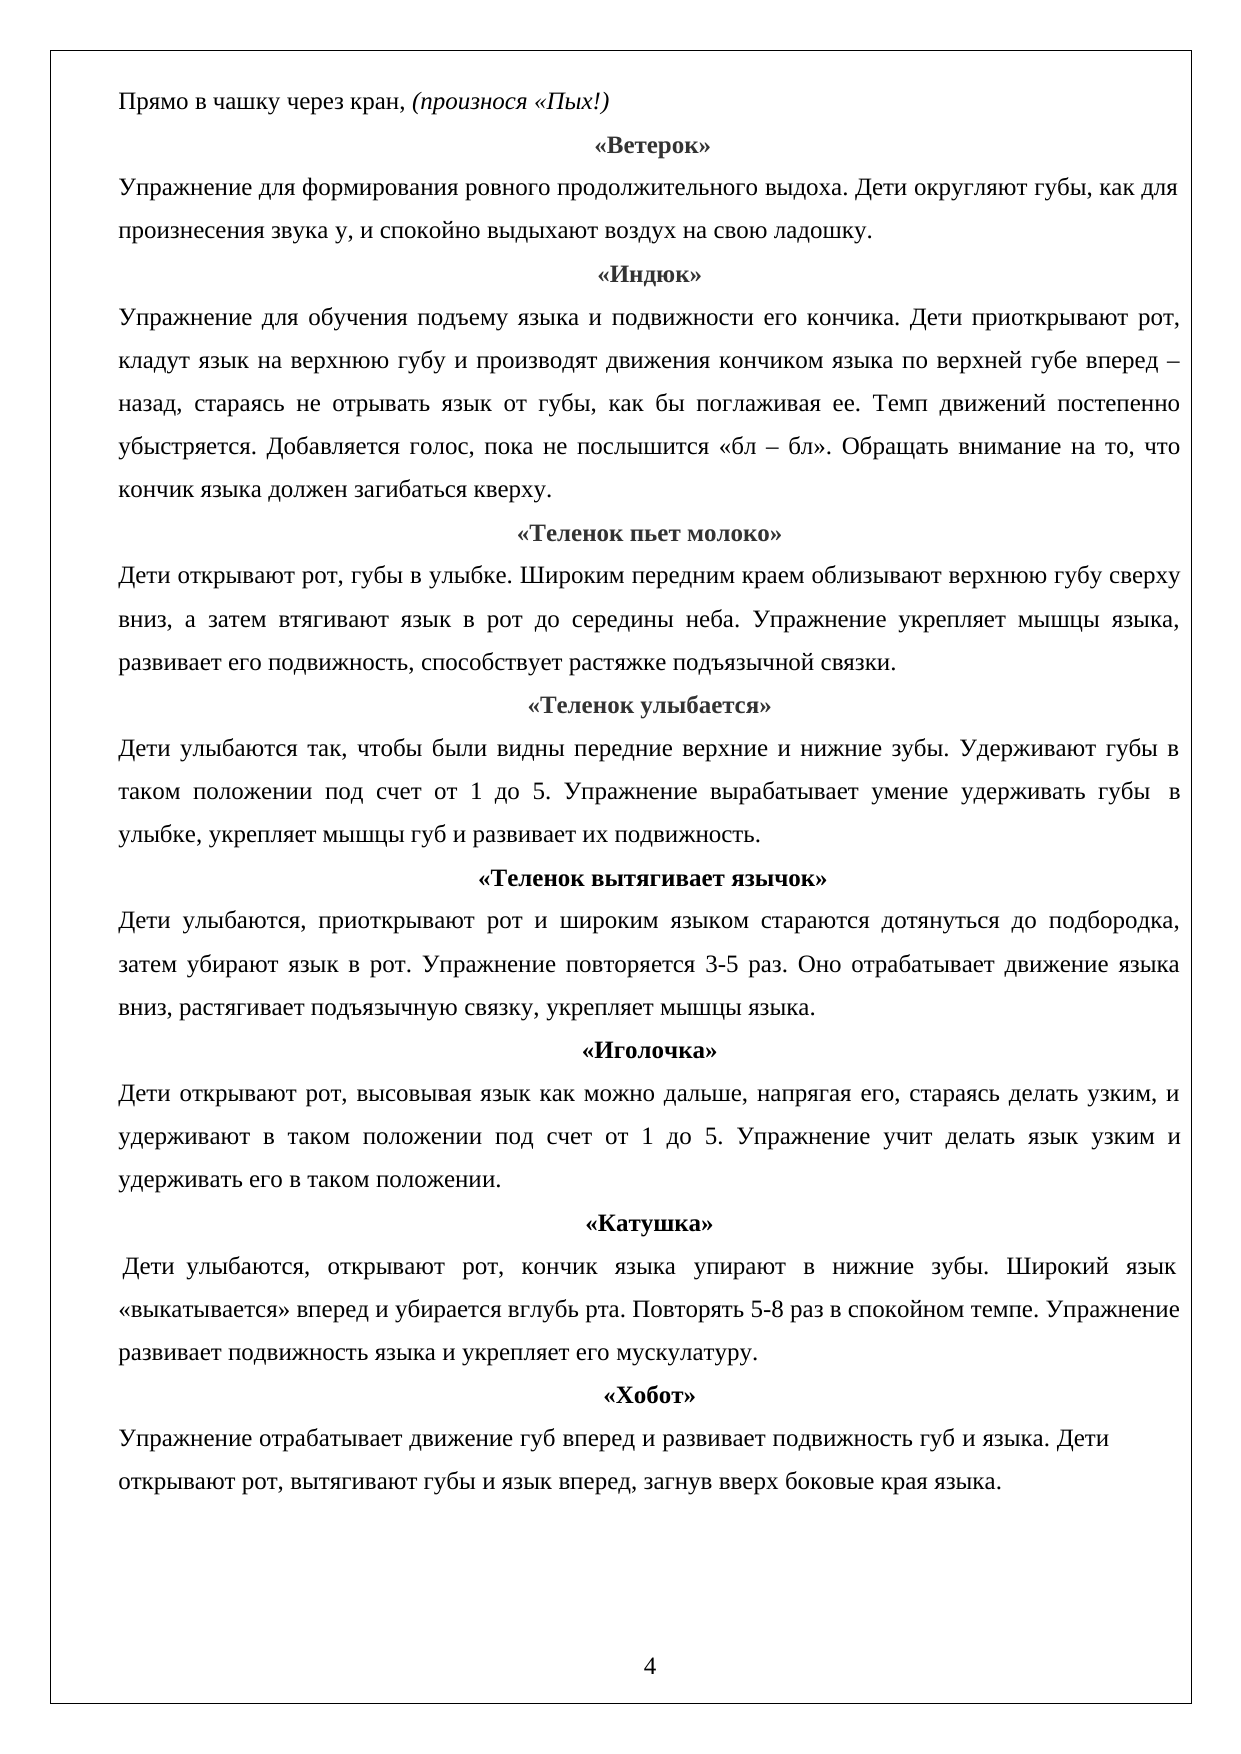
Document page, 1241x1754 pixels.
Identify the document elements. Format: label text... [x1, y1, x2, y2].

text Дети открывают рот, высовывая язык как можно дальше, напрягая его, стараясь делать узким, и удерживают в таком положении под счет от 1 до 5. Упражнение учит делать язык узким и удерживать его в таком положении. [118, 1078, 1181, 1193]
text Упражнение отрабатывает движение губ вперед и развивает подвижность губ и языка. Дети открывают рот, вытягивают губы и язык вперед, загнув вверх боковые края языка. [118, 1423, 1191, 1495]
text «выкатывается» вперед и убирается вглубь рта. Повторять 5-8 раз в спокойном темпе. Упражнение развивает подвижность языка и укрепляет его мускулатуру. [118, 1294, 1182, 1366]
text Упражнение для обучения подъему языка и подвижности его кончика. Дети приоткрывают рот, кладут язык на верхнюю губу и производят движения кончиком языка по верхней губе вперед – назад, стараясь не отрывать язык от губы, как бы поглаживая ее. Темп движений постепенно убыстряется. Добавляется голос, пока не послышится «бл – бл». Обращать внимание на то, что кончик языка должен загибаться кверху. [118, 302, 1181, 503]
subtitle «Теленок улыбается» [527, 690, 1191, 719]
text Дети улыбаются, открывают рот, кончик языка упирают в нижние зубы. Широкий язык [120, 1251, 1178, 1279]
text Упражнение для формирования ровного продолжительного выдоха. Дети округляют губы, как для произнесения звука у, и спокойно выдыхают воздух на свою ладошку. [118, 172, 1191, 244]
text Дети улыбаются, приоткрывают рот и широким языком стараются дотянуться до подбородка, затем убирают язык в рот. Упражнение повторяется 3-5 раз. Оно отрабатывает движение языка вниз, растягивает подъязычную связку, укрепляет мышцы языка. [118, 906, 1181, 1021]
text Дети открывают рот, губы в улыбке. Широким передним краем облизывают верхнюю губу сверху вниз, а затем втягивают язык в рот до середины неба. Упражнение укрепляет мышцы языка, развивает его подвижность, способствует растяжке подъязычной связки. [118, 561, 1181, 676]
text Прямо в чашку через кран, (произнося «Пых!) [118, 86, 1191, 115]
subtitle «Теленок пьет молоко» [517, 518, 1191, 547]
text Дети улыбаются так, чтобы были видны передние верхние и нижние зубы. Удерживают губы в таком положении под счет от 1 до 5. Упражнение вырабатывает умение удерживать губы в улыбке, укрепляет мышцы губ и развивает их подвижность. [118, 733, 1181, 848]
subtitle «Иголочка» [582, 1035, 1191, 1064]
subtitle «Теленок вытягивает язычок» [478, 863, 1191, 892]
subtitle «Индюк» [597, 259, 1191, 288]
subtitle «Хобот» [603, 1381, 1191, 1409]
subtitle «Катушка» [120, 1208, 1178, 1237]
subtitle «Ветерок» [594, 130, 1191, 158]
